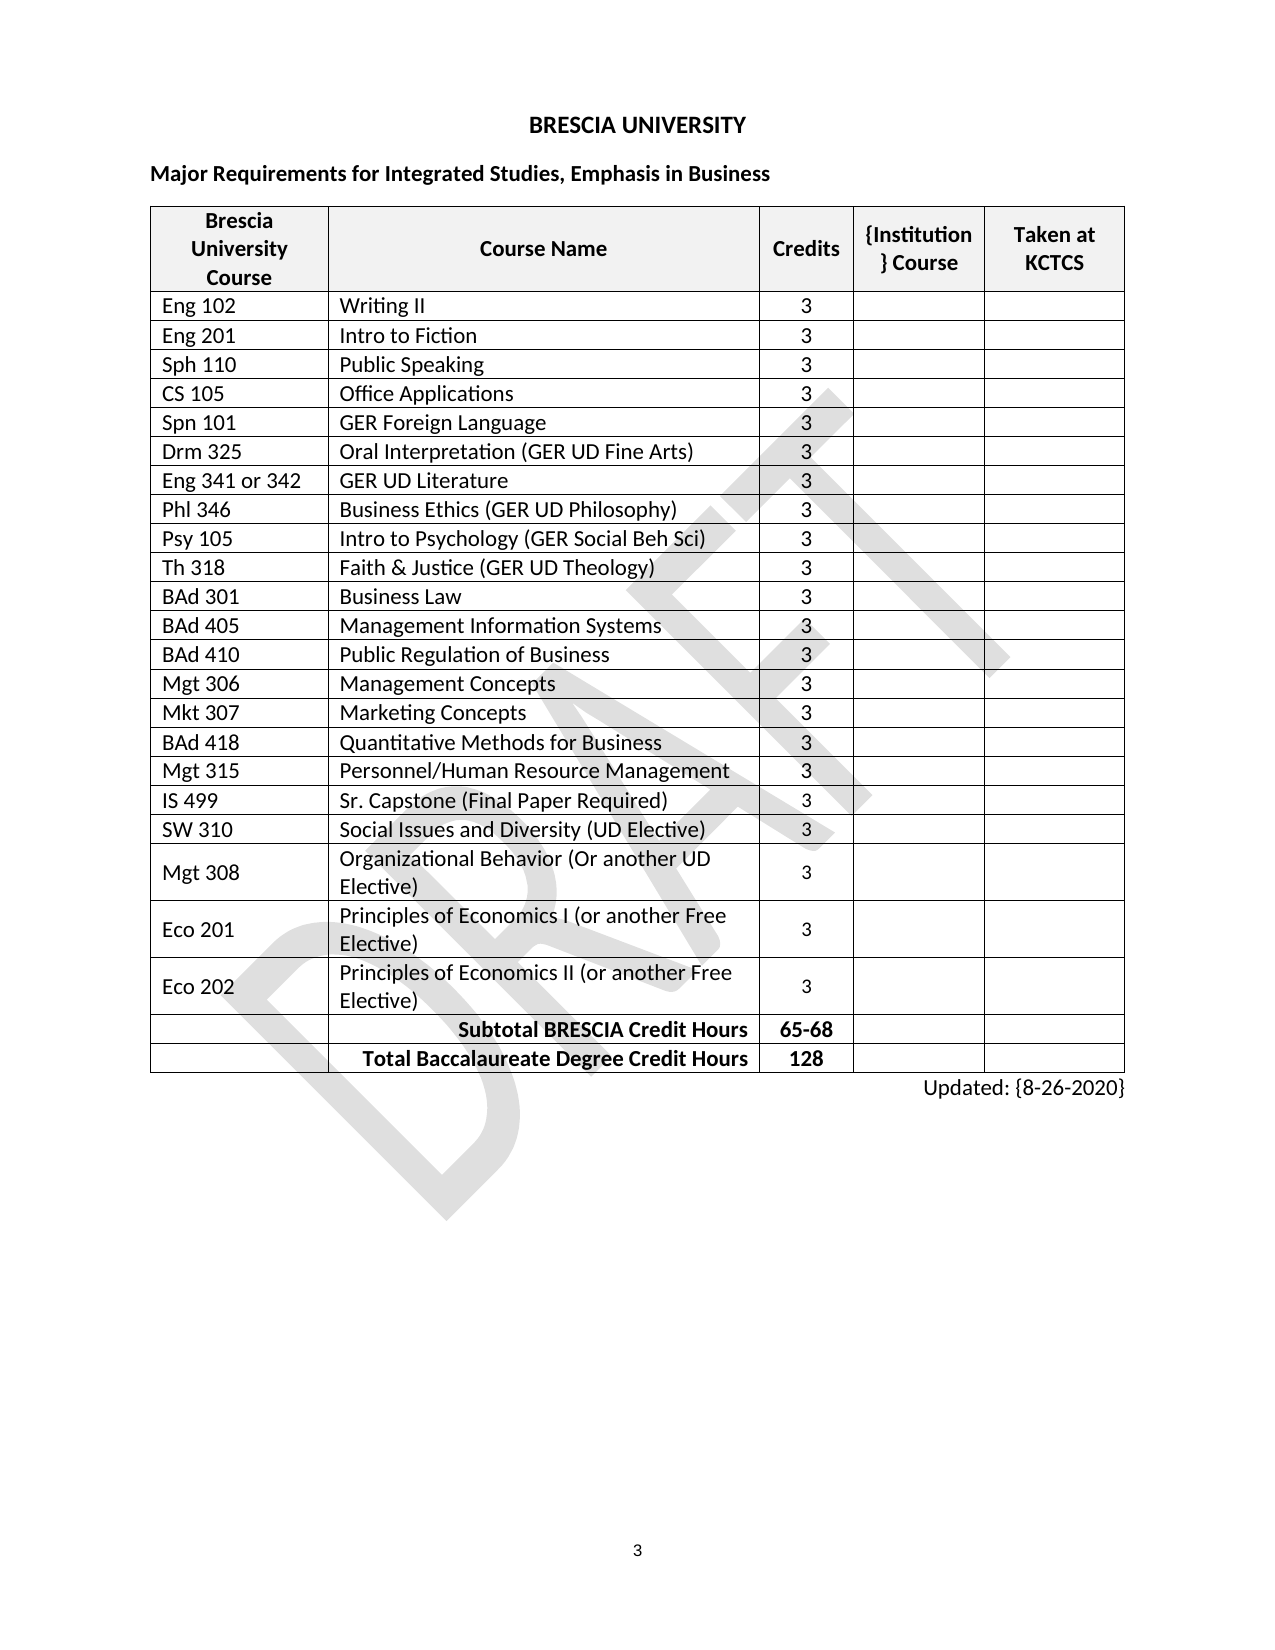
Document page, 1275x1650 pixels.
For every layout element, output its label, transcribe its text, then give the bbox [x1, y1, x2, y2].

table_cell Public Speaking [329, 350, 759, 378]
table_cell [985, 553, 1124, 581]
table_cell [151, 1044, 328, 1072]
table_cell [985, 699, 1124, 727]
table_cell [985, 1015, 1124, 1043]
table_cell Organizational Behavior (Or another UD Elective) [329, 844, 759, 900]
table_cell BAd 301 [151, 582, 328, 610]
table_cell [854, 611, 984, 639]
table_cell BAd 410 [151, 640, 328, 668]
table_cell 3 [760, 350, 853, 378]
table_cell [854, 350, 984, 378]
table_cell 3 [760, 466, 853, 494]
table_cell [854, 958, 984, 1014]
table_cell 3 [760, 901, 853, 957]
table_cell Phl 346 [151, 495, 328, 523]
table_cell [854, 699, 984, 727]
table_cell IS 499 [151, 786, 328, 814]
table_cell CS 105 [151, 379, 328, 407]
table_cell Mgt 306 [151, 670, 328, 697]
table_cell 3 [760, 524, 853, 552]
table_cell [854, 495, 984, 523]
table_cell 3 [760, 292, 853, 320]
table_cell Oral Interpretation (GER UD Fine Arts) [329, 437, 759, 465]
table_header Credits [760, 207, 853, 291]
table_cell [854, 786, 984, 814]
table_cell [854, 728, 984, 756]
table_cell [854, 292, 984, 320]
table_cell Eco 201 [151, 901, 328, 957]
table_cell 3 [760, 321, 853, 349]
table_cell [854, 437, 984, 465]
table_cell [854, 815, 984, 843]
table_cell BAd 418 [151, 728, 328, 756]
text Updated: {8-26-2020} [150, 1073, 1125, 1101]
table_cell Eng 102 [151, 292, 328, 320]
table_cell 3 [760, 757, 853, 785]
table_cell Business Law [329, 582, 759, 610]
table_cell [854, 321, 984, 349]
table_cell Quantitative Methods for Business [329, 728, 759, 756]
table_cell [854, 582, 984, 610]
table_cell Eco 202 [151, 958, 328, 1014]
table_cell Mgt 315 [151, 757, 328, 785]
table_cell [985, 408, 1124, 436]
table_header {Institution} Course [854, 207, 984, 291]
table_cell [985, 582, 1124, 610]
table_cell [854, 524, 984, 552]
table_cell 3 [760, 640, 853, 668]
table_cell Mkt 307 [151, 699, 328, 727]
table_header Course Name [329, 207, 759, 291]
table_cell [985, 524, 1124, 552]
table_cell [854, 757, 984, 785]
subtitle BRESCIA UNIVERSITY [150, 109, 1125, 139]
table_cell Intro to Psychology (GER Social Beh Sci) [329, 524, 759, 552]
table_cell Sph 110 [151, 350, 328, 378]
table_cell 3 [760, 815, 853, 843]
table_cell GER UD Literature [329, 466, 759, 494]
table_cell Principles of Economics II (or another Free Elective) [329, 958, 759, 1014]
table_cell [985, 321, 1124, 349]
table_cell [985, 350, 1124, 378]
table_header Brescia University Course [151, 207, 328, 291]
table_cell 3 [760, 582, 853, 610]
table_cell Drm 325 [151, 437, 328, 465]
table_cell Marketing Concepts [329, 699, 759, 727]
table_cell 3 [760, 553, 853, 581]
table_cell [985, 728, 1124, 756]
table_cell 3 [760, 699, 853, 727]
table_cell [985, 437, 1124, 465]
table_cell 3 [760, 495, 853, 523]
table_cell 3 [760, 844, 853, 900]
table_cell [854, 670, 984, 697]
table_cell SW 310 [151, 815, 328, 843]
table_cell Eng 341 or 342 [151, 466, 328, 494]
table_cell [985, 292, 1124, 320]
table_cell [854, 844, 984, 900]
table_cell [985, 1044, 1124, 1072]
table_cell [985, 670, 1124, 697]
table_cell 3 [760, 786, 853, 814]
table_cell [985, 379, 1124, 407]
table_cell Management Concepts [329, 670, 759, 697]
table_cell [854, 640, 984, 668]
table_cell Intro to Fiction [329, 321, 759, 349]
table_cell Social Issues and Diversity (UD Elective) [329, 815, 759, 843]
table_cell 3 [760, 670, 853, 697]
table_cell 3 [760, 611, 853, 639]
table_cell [985, 901, 1124, 957]
table_cell 3 [760, 437, 853, 465]
table_cell 3 [760, 958, 853, 1014]
table_cell 3 [760, 408, 853, 436]
table_cell Th 318 [151, 553, 328, 581]
table_cell [985, 466, 1124, 494]
table_cell 128 [760, 1044, 853, 1072]
table_cell Subtotal BRESCIA Credit Hours [329, 1015, 759, 1043]
table_cell Spn 101 [151, 408, 328, 436]
table_cell Mgt 308 [151, 844, 328, 900]
table_cell BAd 405 [151, 611, 328, 639]
table_cell Eng 201 [151, 321, 328, 349]
table_cell [985, 495, 1124, 523]
table_cell [854, 1044, 984, 1072]
table_cell Management Information Systems [329, 611, 759, 639]
table_cell [985, 757, 1124, 785]
table_cell Office Applications [329, 379, 759, 407]
table_cell [854, 901, 984, 957]
table_cell Business Ethics (GER UD Philosophy) [329, 495, 759, 523]
table_cell [854, 466, 984, 494]
table_cell Principles of Economics I (or another Free Elective) [329, 901, 759, 957]
table_cell [854, 1015, 984, 1043]
table_cell Writing II [329, 292, 759, 320]
table_cell [985, 611, 1124, 639]
table_cell 3 [760, 379, 853, 407]
table_cell GER Foreign Language [329, 408, 759, 436]
table_cell Faith & Justice (GER UD Theology) [329, 553, 759, 581]
table_cell Public Regulation of Business [329, 640, 759, 668]
table_cell 65-68 [760, 1015, 853, 1043]
table_cell [985, 844, 1124, 900]
table_cell [985, 640, 1124, 668]
table_header Taken at KCTCS [985, 207, 1124, 291]
table_cell Psy 105 [151, 524, 328, 552]
table_cell Sr. Capstone (Final Paper Required) [329, 786, 759, 814]
table_cell [985, 786, 1124, 814]
subtitle Major Requirements for Integrated Studies, Emphasis in Business [150, 159, 1125, 187]
table_cell [985, 958, 1124, 1014]
table_cell [854, 408, 984, 436]
table_cell Total Baccalaureate Degree Credit Hours [329, 1044, 759, 1072]
table_cell Personnel/Human Resource Management [329, 757, 759, 785]
table_cell [985, 815, 1124, 843]
table_cell [854, 379, 984, 407]
table_cell [854, 553, 984, 581]
table_cell 3 [760, 728, 853, 756]
table_cell [151, 1015, 328, 1043]
